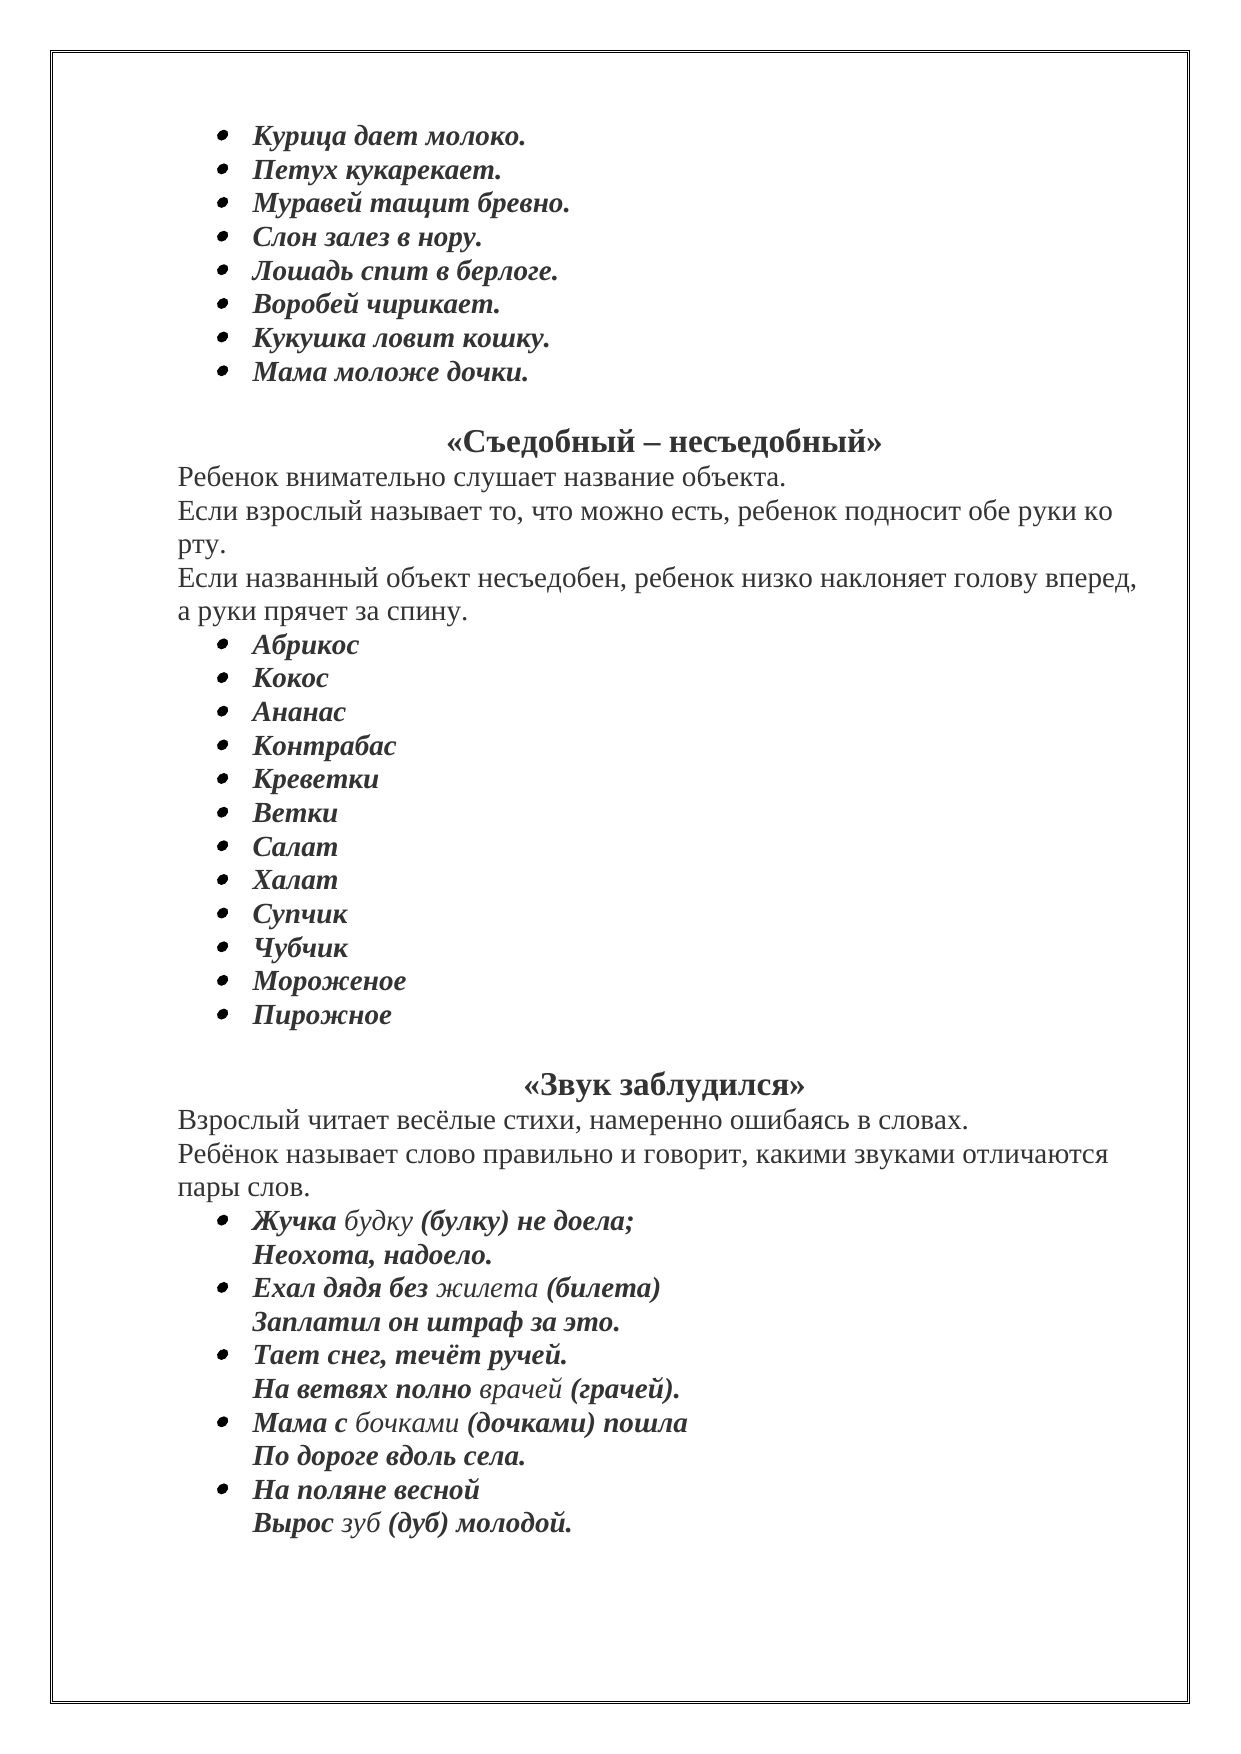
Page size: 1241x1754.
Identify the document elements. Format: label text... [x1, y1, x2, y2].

list Контрабас [215, 728, 1152, 761]
list Слон залез в нору. [215, 219, 1152, 253]
list Жучка будку (булку) не доела; [215, 1203, 1152, 1237]
list Чубчик [215, 930, 1152, 963]
list Мама моложе дочки. [215, 354, 1152, 387]
list Абрикос [215, 627, 1152, 661]
text Если названный объект несъедобен, ребенок низко наклоняет голову вперед, [177, 560, 1152, 593]
text «Съедобный – несъедобный» [177, 421, 1152, 459]
text а руки прячет за спину. [177, 593, 1152, 627]
list Супчик [215, 896, 1152, 930]
list Петух кукарекает. [215, 152, 1152, 185]
list Ветки [215, 795, 1152, 829]
list Кокос [215, 661, 1152, 694]
list Курица дает молоко. [215, 118, 1152, 152]
list Халат [215, 862, 1152, 896]
list Кукушка ловит кошку. [215, 320, 1152, 354]
list Мороженое [215, 963, 1152, 997]
text Если взрослый называет то, что можно есть, ребенок подносит обе руки ко рту. [177, 493, 1152, 560]
text Вырос зуб (дуб) молодой. [252, 1506, 1152, 1539]
text На ветвях полно врачей (грачей). [252, 1371, 1152, 1405]
text Ребёнок называет слово правильно и говорит, какими звуками отличаются пары слов. [177, 1136, 1152, 1203]
text «Звук заблудился» [177, 1064, 1152, 1102]
list Ананас [215, 694, 1152, 728]
list Воробей чирикает. [215, 286, 1152, 320]
list Тает снег, течёт ручей. [215, 1337, 1152, 1371]
text Неохота, надоело. [252, 1237, 1152, 1270]
list Муравей тащит бревно. [215, 185, 1152, 219]
text Заплатил он штраф за это. [252, 1304, 1152, 1337]
list Креветки [215, 761, 1152, 795]
list На поляне весной [215, 1472, 1152, 1506]
list Салат [215, 829, 1152, 862]
text Ребенок внимательно слушает название объекта. [177, 459, 1152, 493]
list Мама с бочками (дочками) пошла [215, 1405, 1152, 1438]
list Лошадь спит в берлоге. [215, 253, 1152, 286]
list Ехал дядя без жилета (билета) [215, 1270, 1152, 1304]
text По дороге вдоль села. [252, 1438, 1152, 1472]
text Взрослый читает весёлые стихи, намеренно ошибаясь в словах. [177, 1102, 1152, 1136]
list Пирожное [215, 997, 1152, 1031]
